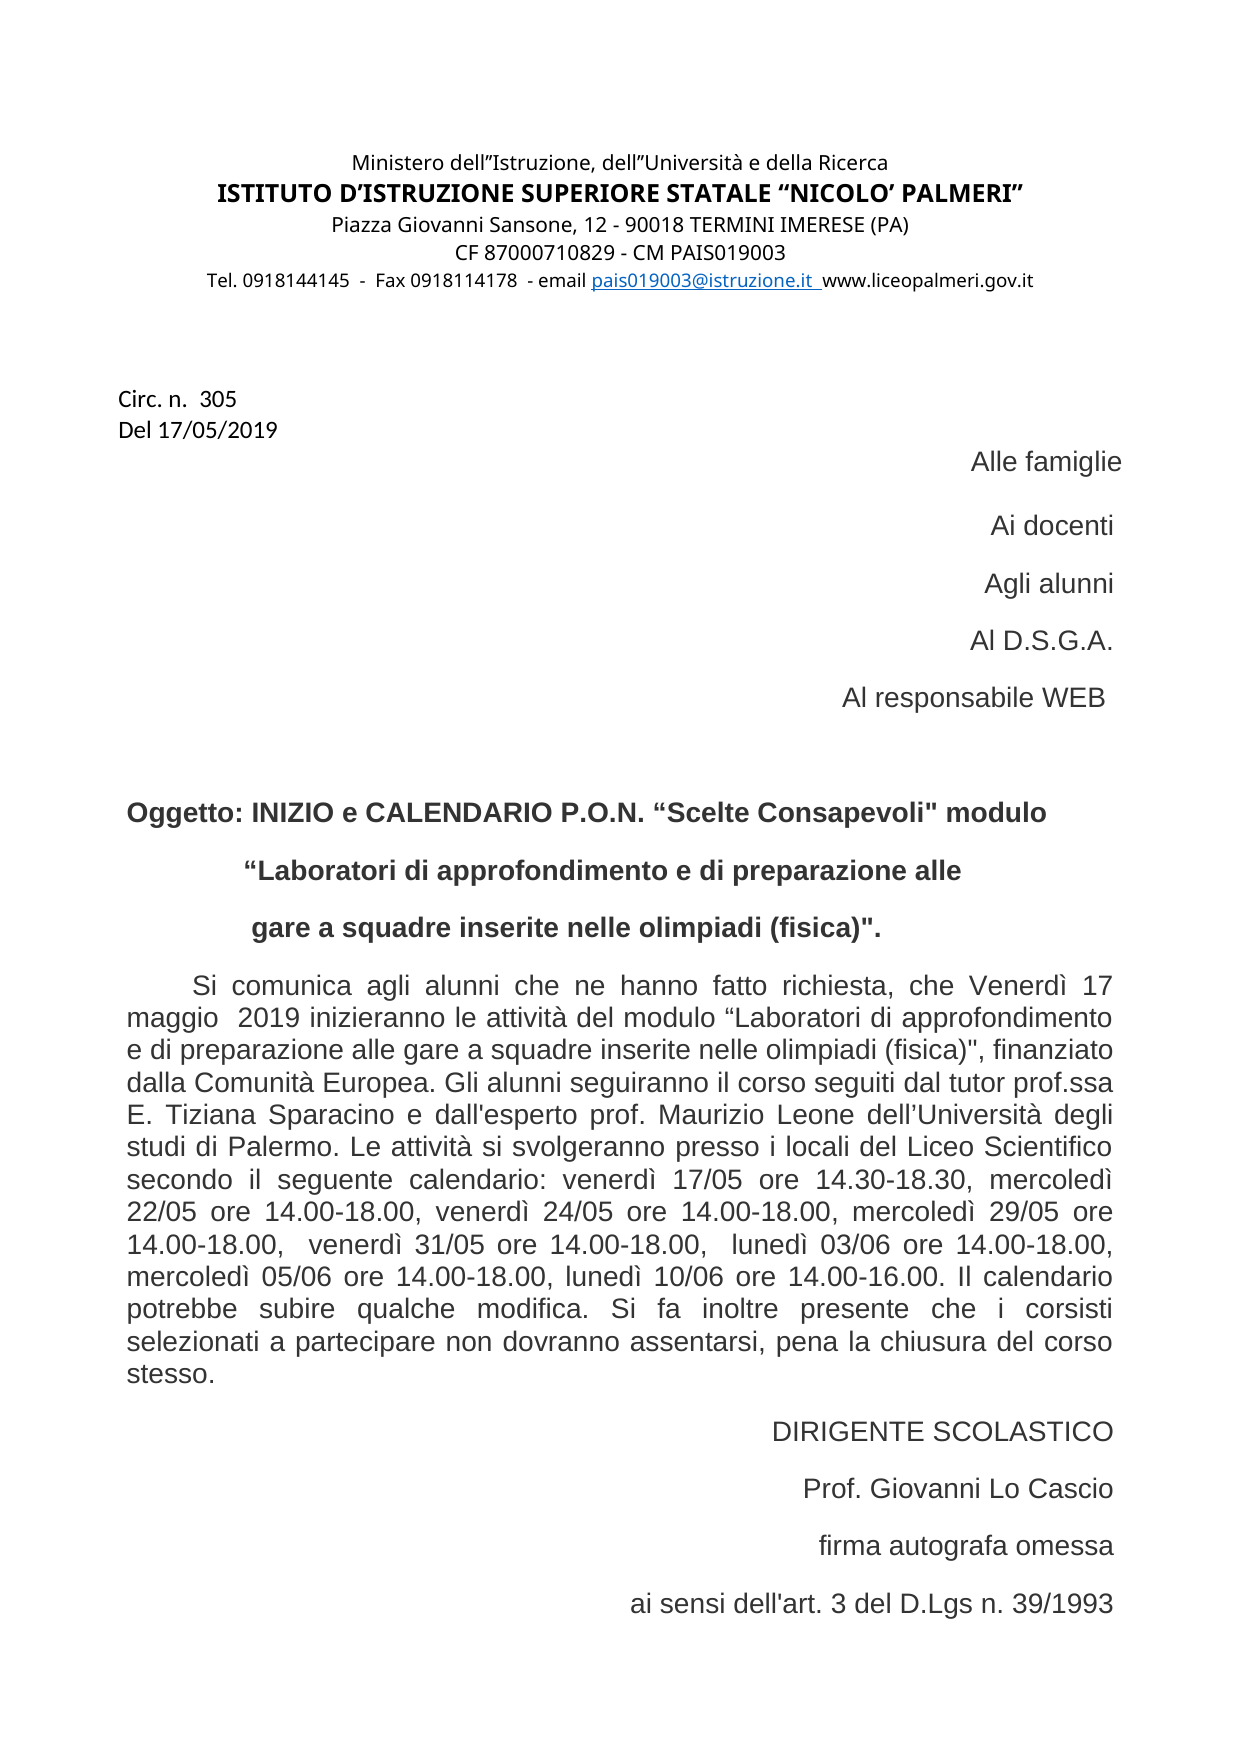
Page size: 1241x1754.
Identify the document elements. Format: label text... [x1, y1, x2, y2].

text ISTITUTO D’ISTRUZIONE SUPERIORE STATALE “NICOLO’ PALMERI” [118, 176, 1122, 210]
text Prof. Giovanni Lo Cascio [126, 1472, 1114, 1504]
text Piazza Giovanni Sansone, 12 - 90018 TERMINI IMERESE (PA) [118, 210, 1122, 238]
text CF 87000710829 - CM PAIS019003 [118, 238, 1122, 267]
text Al responsabile WEB [126, 681, 1114, 714]
text Circ. n. 305 [118, 383, 1122, 414]
text Ministero dell’’Istruzione, dell’’Università e della Ricerca [118, 148, 1122, 176]
text “Laboratori di approfondimento e di preparazione alle [126, 854, 1114, 886]
text Alle famiglie [118, 444, 1122, 477]
text Oggetto: INIZIO e CALENDARIO P.O.N. “Scelte Consapevoli" modulo [126, 796, 1114, 829]
text Agli alunni [126, 567, 1114, 599]
text Al D.S.G.A. [126, 624, 1114, 656]
text ai sensi dell'art. 3 del D.Lgs n. 39/1993 [126, 1587, 1114, 1619]
text DIRIGENTE SCOLASTICO [126, 1414, 1114, 1447]
text Si comunica agli alunni che ne hanno fatto richiesta, che Venerdì 17 maggio 2019 inizieranno le attività del modulo “Laboratori di approfondimento e di preparazione alle gare a squadre inserite nelle olimpiadi (fisica)", finanziato dalla Comunità Europea. Gli alunni seguiranno il corso seguiti dal tutor prof.ssa E. Tiziana Sparacino e dall'esperto prof. Maurizio Leone dell’Università degli studi di Palermo. Le attività si svolgeranno presso i locali del Liceo Scientifico secondo il seguente calendario: venerdì 17/05 ore 14.30-18.30, mercoledì 22/05 ore 14.00-18.00, venerdì 24/05 ore 14.00-18.00, mercoledì 29/05 ore 14.00-18.00, venerdì 31/05 ore 14.00-18.00, lunedì 03/06 ore 14.00-18.00, mercoledì 05/06 ore 14.00-18.00, lunedì 10/06 ore 14.00-16.00. Il calendario potrebbe subire qualche modifica. Si fa inoltre presente che i corsisti selezionati a partecipare non dovranno assentarsi, pena la chiusura del corso stesso. [126, 968, 1114, 1389]
text Ai docenti [126, 509, 1114, 542]
text Tel. 0918144145 - Fax 0918114178 - email pais019003@istruzione.it www.liceopalmeri.gov.it [118, 267, 1122, 292]
text Del 17/05/2019 [118, 414, 1122, 444]
text gare a squadre inserite nelle olimpiadi (fisica)". [126, 911, 1114, 943]
text firma autografa omessa [126, 1529, 1114, 1562]
